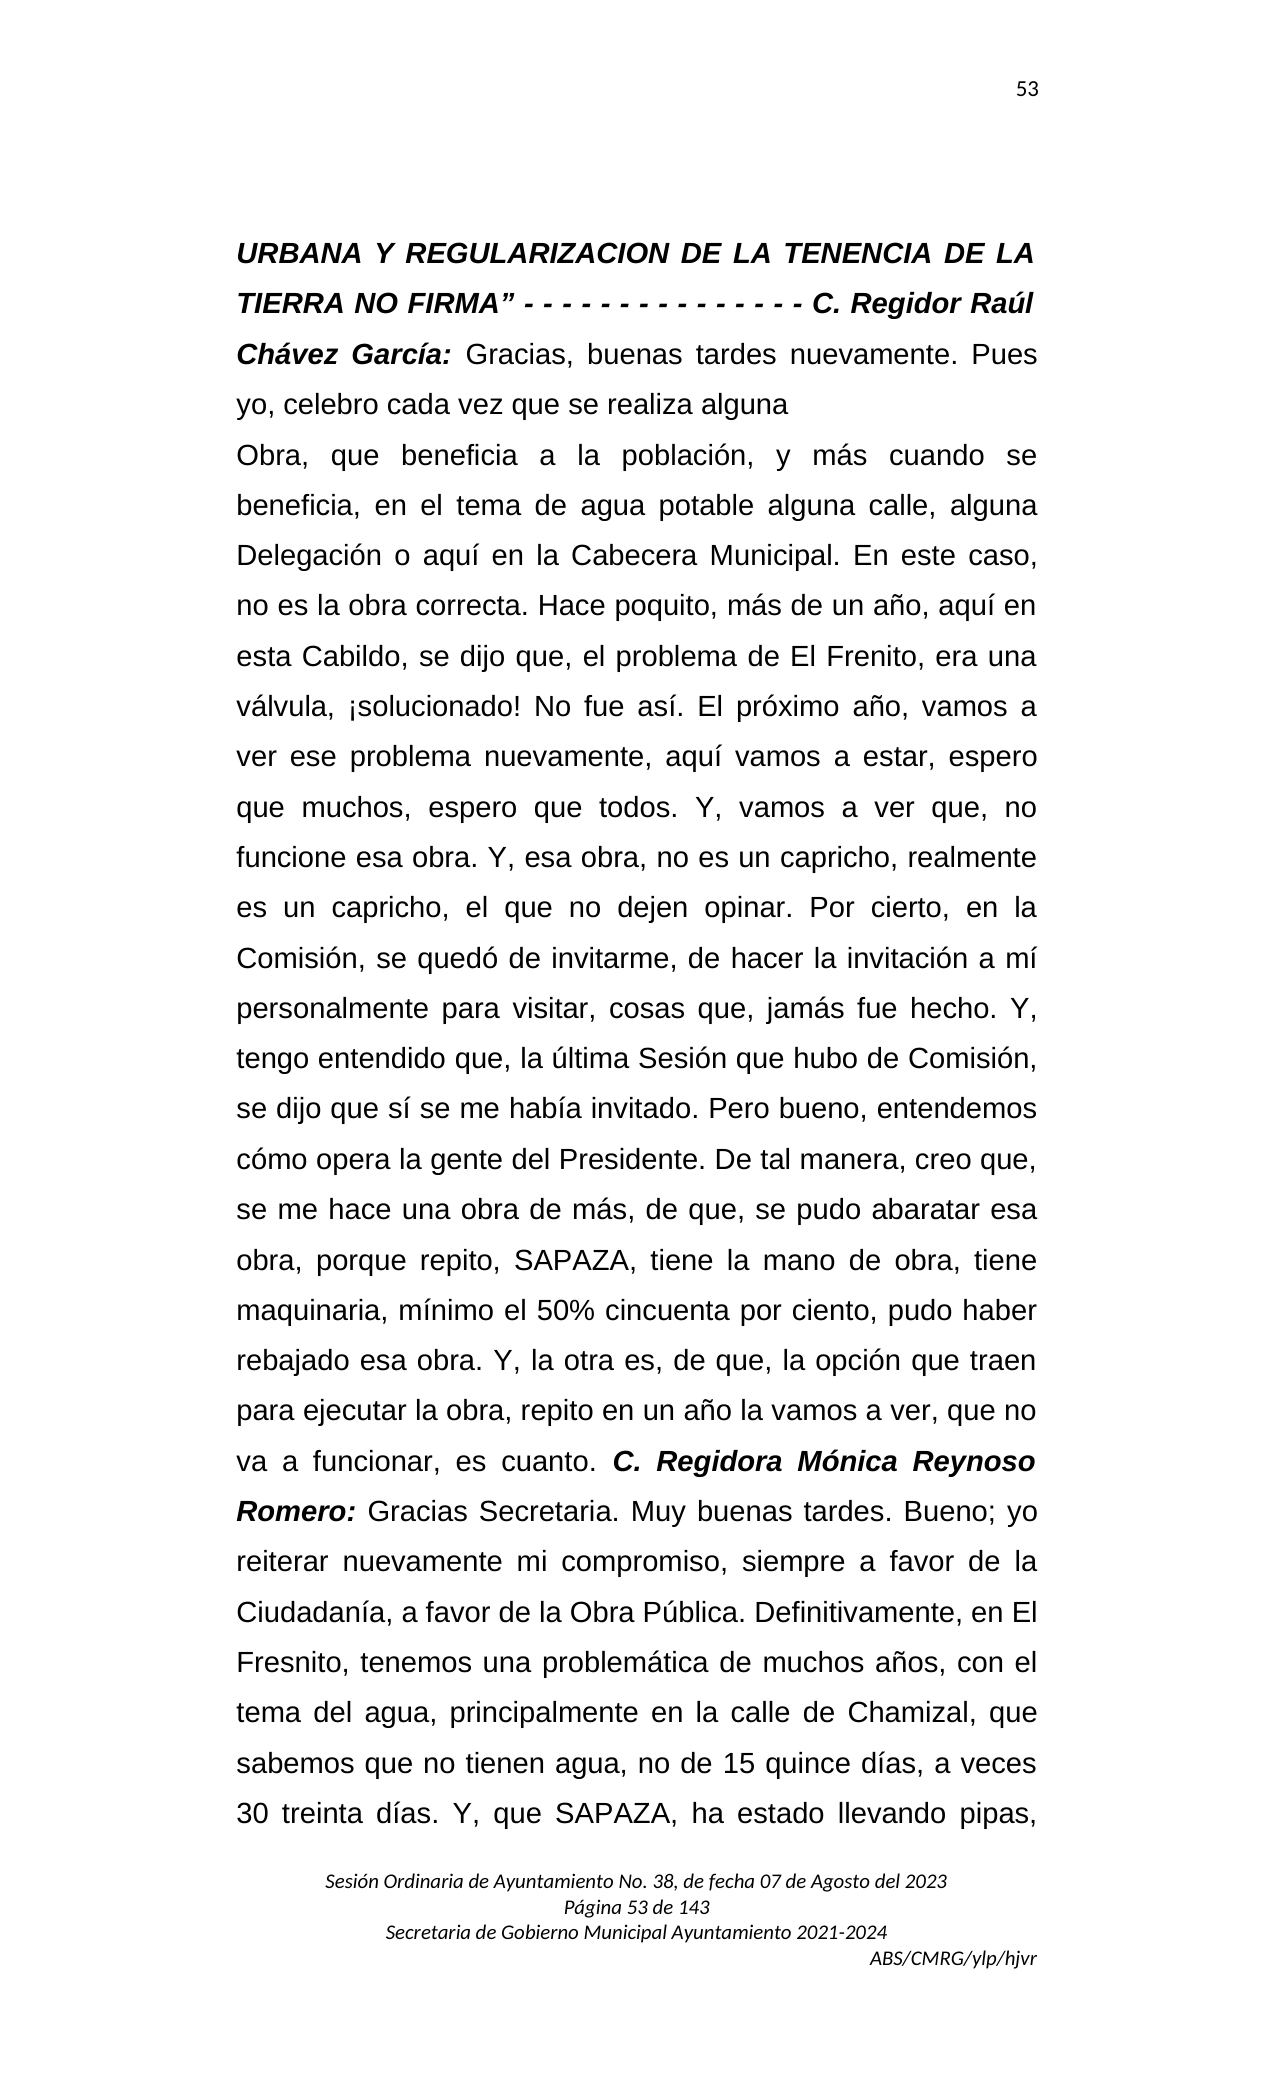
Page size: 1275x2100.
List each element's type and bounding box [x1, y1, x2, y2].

text [236, 437, 1039, 1829]
text [236, 236, 1039, 421]
